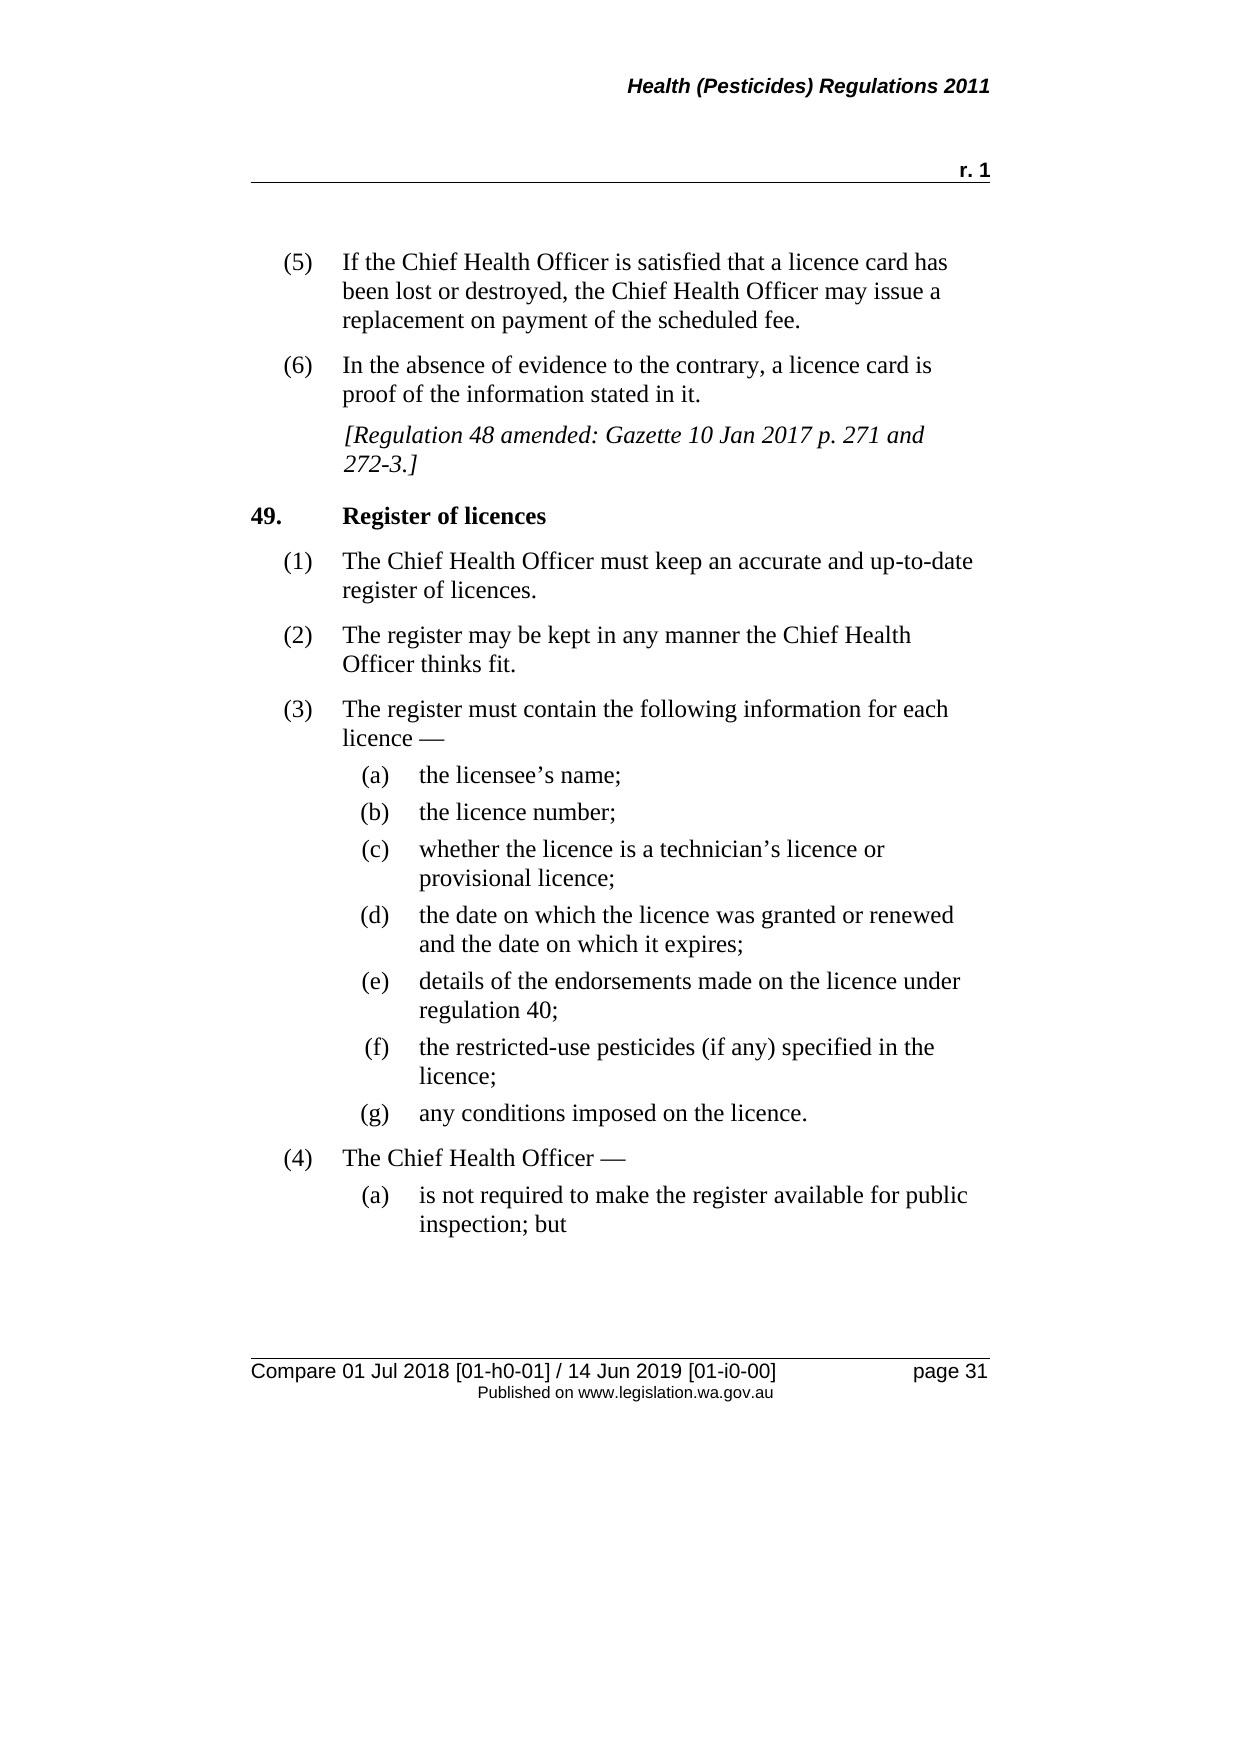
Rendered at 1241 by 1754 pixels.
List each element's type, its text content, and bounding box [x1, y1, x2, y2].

text (f) the restricted-use pesticides (if any) specified in the licence; [251, 1032, 990, 1089]
text (2) The register may be kept in any manner the Chief Health Officer thinks fit. [251, 620, 990, 678]
text [Regulation 48 amended: Gazette 10 Jan 2017 p. 271 and 272-3.] [251, 420, 990, 478]
text (a) the licensee’s name; [251, 760, 990, 789]
text (g) any conditions imposed on the licence. [251, 1098, 990, 1127]
text (1) The Chief Health Officer must keep an accurate and up-to-date register of licences. [251, 546, 990, 604]
text (e) details of the endorsements made on the licence under regulation 40; [251, 966, 990, 1024]
text (a) is not required to make the register available for public inspection; but [251, 1180, 990, 1238]
text (c) whether the licence is a technician’s licence or provisional licence; [251, 834, 990, 892]
text (d) the date on which the licence was granted or renewed and the date on which it expires; [251, 900, 990, 958]
subtitle 49. Register of licences [251, 501, 990, 529]
text (6) In the absence of evidence to the contrary, a licence card is proof of the information stated in it. [251, 350, 990, 408]
text (5) If the Chief Health Officer is satisfied that a licence card has been lost or destroyed, the Chief Health Officer may issue a replacement on payment of the scheduled fee. [251, 247, 990, 334]
text (3) The register must contain the following information for each licence — [251, 694, 990, 752]
text (b) the licence number; [251, 797, 990, 826]
text (4) The Chief Health Officer — [251, 1143, 990, 1172]
